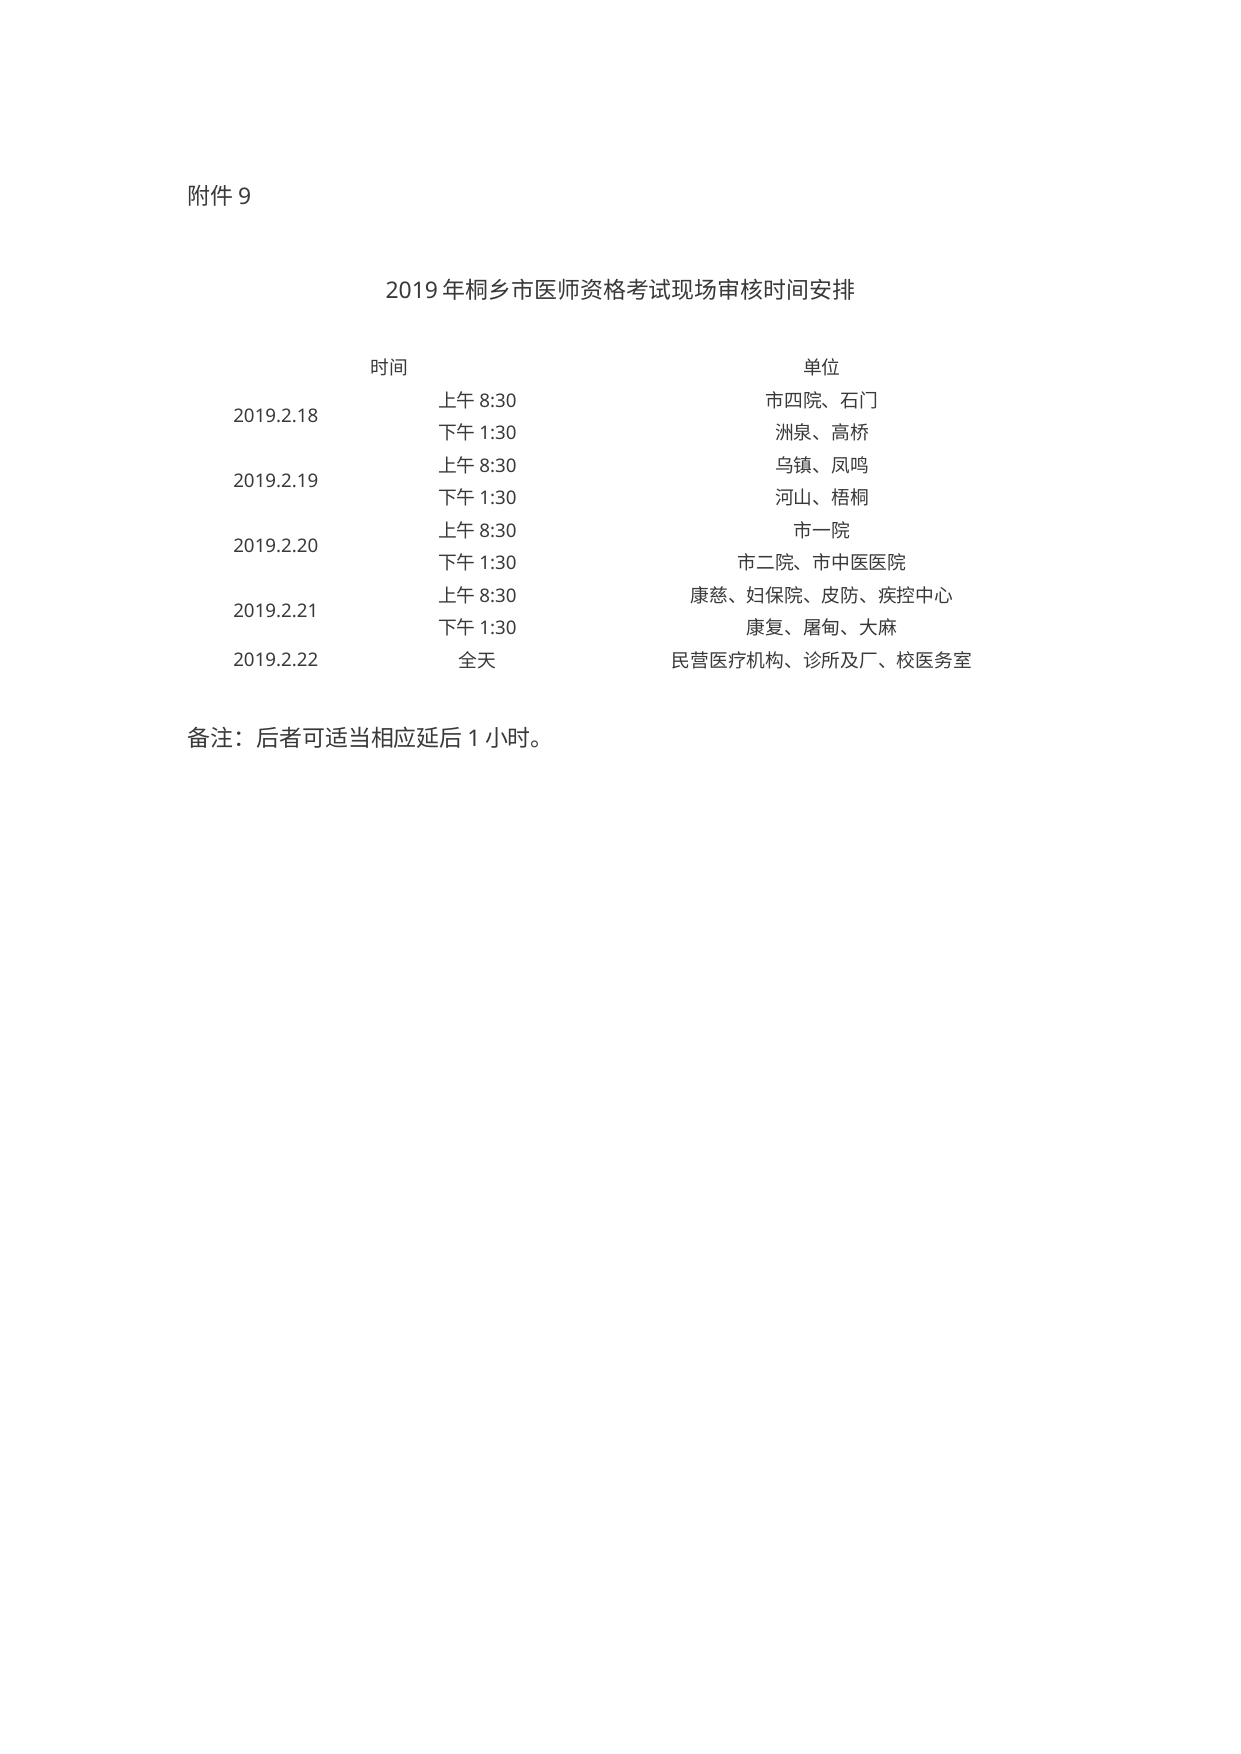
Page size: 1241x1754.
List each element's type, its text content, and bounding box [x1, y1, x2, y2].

table_cell 乌镇、凤鸣 [590, 448, 1053, 480]
table_cell 2019.2.22 [188, 643, 364, 675]
table_cell 2019.2.19 [188, 448, 364, 513]
text 附件9 [187, 162, 1053, 227]
table_cell 下午1:30 [364, 415, 590, 448]
table_cell 康复、屠甸、大麻 [590, 610, 1053, 643]
table_header 单位 [590, 350, 1053, 383]
text 备注：后者可适当相应延后1小时。 [187, 704, 1053, 769]
table_cell 上午8:30 [364, 513, 590, 545]
table_cell 洲泉、高桥 [590, 415, 1053, 448]
table_cell 下午1:30 [364, 545, 590, 578]
table_cell 下午1:30 [364, 480, 590, 513]
table_cell 河山、梧桐 [590, 480, 1053, 513]
table_cell 市一院 [590, 513, 1053, 545]
table_cell 市四院、石门 [590, 383, 1053, 415]
table_cell 2019.2.21 [188, 578, 364, 643]
table_cell 2019.2.18 [188, 383, 364, 448]
table_cell 民营医疗机构、诊所及厂、校医务室 [590, 643, 1053, 675]
table_cell 上午8:30 [364, 383, 590, 415]
table_cell 上午8:30 [364, 578, 590, 610]
table_cell 康慈、妇保院、皮防、疾控中心 [590, 578, 1053, 610]
table_cell 上午8:30 [364, 448, 590, 480]
table_cell 全天 [364, 643, 590, 675]
table_cell 市二院、市中医医院 [590, 545, 1053, 578]
table_header 时间 [188, 350, 590, 383]
table_cell 2019.2.20 [188, 513, 364, 578]
table_cell 下午1:30 [364, 610, 590, 643]
text 2019年桐乡市医师资格考试现场审核时间安排 [187, 256, 1053, 321]
